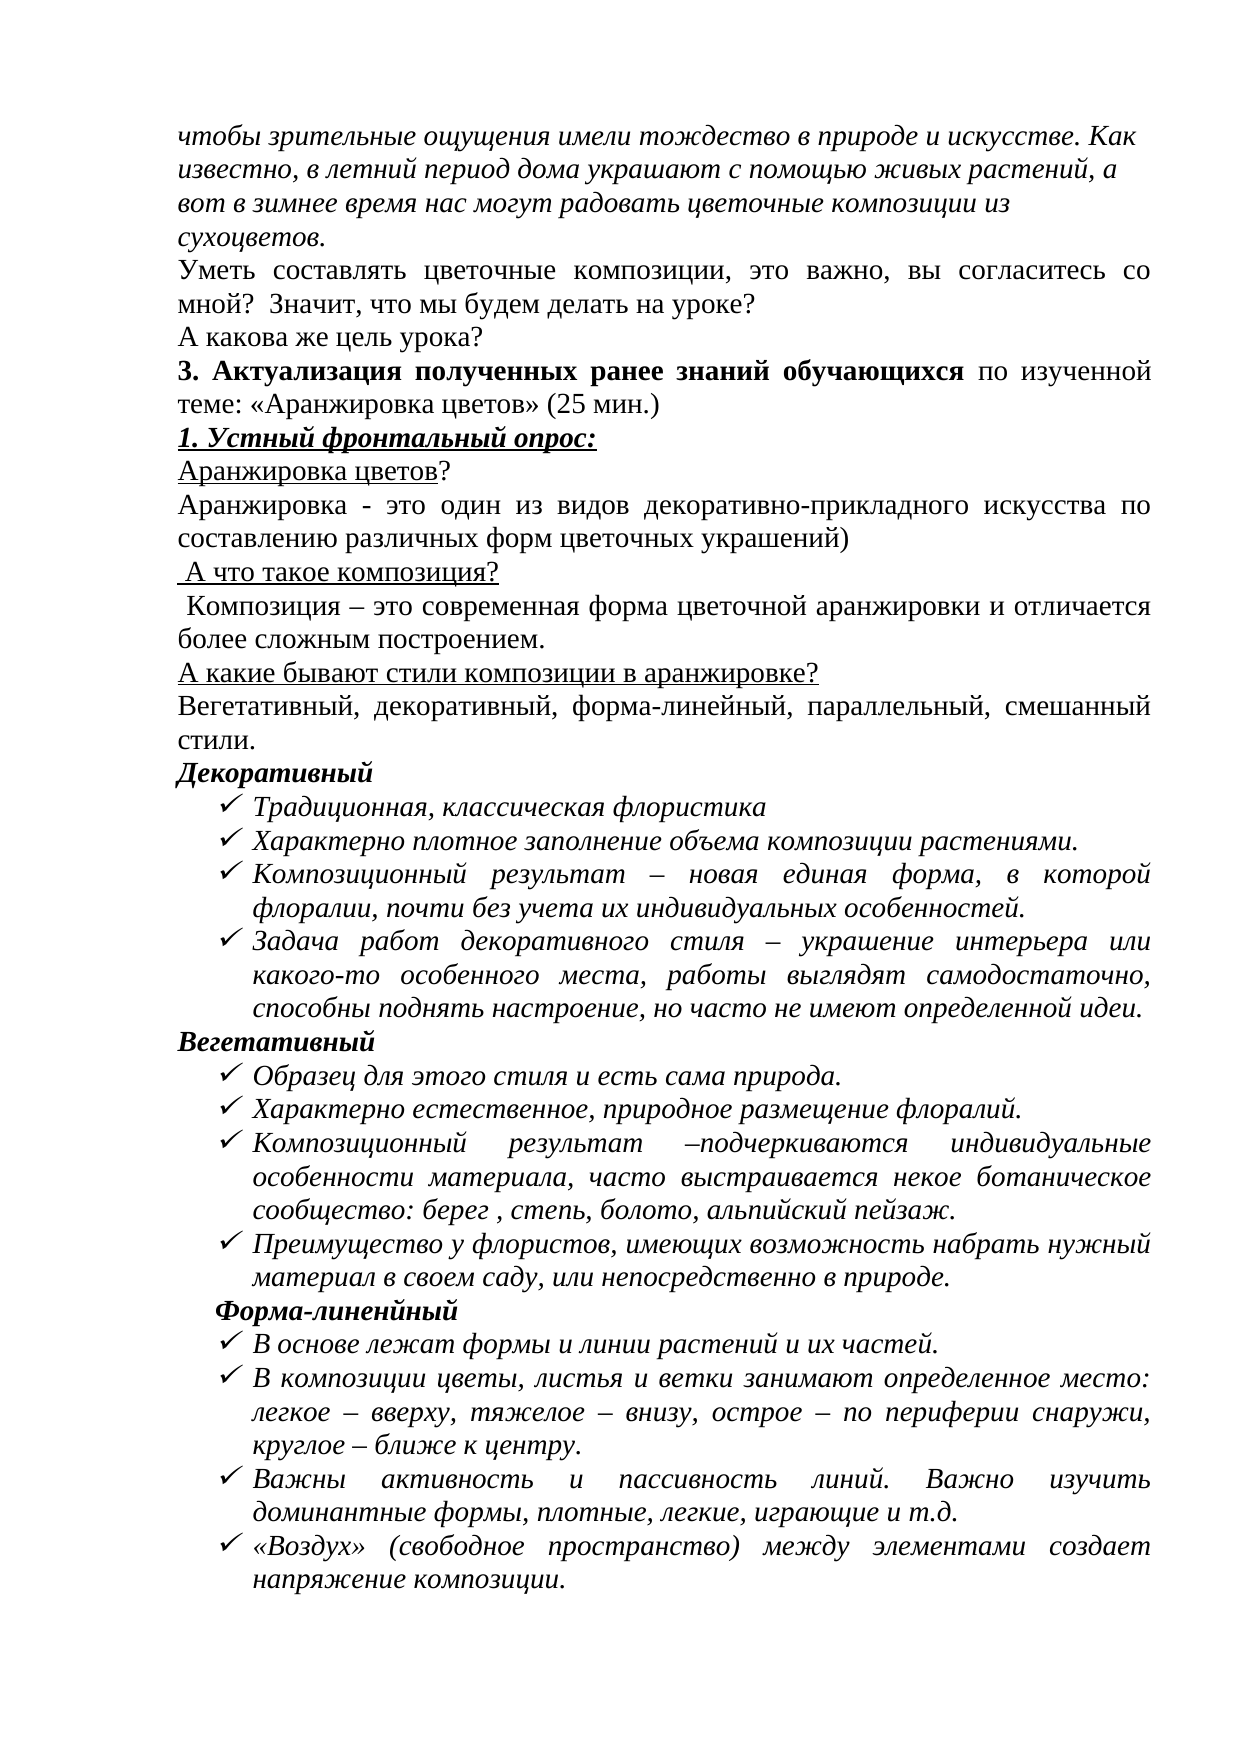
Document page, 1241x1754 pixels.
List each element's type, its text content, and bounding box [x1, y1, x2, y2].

list В основе лежат формы и линии растений и их частей. [215, 1326, 1152, 1360]
text А какие бывают стили композиции в аранжировке? [177, 655, 1152, 688]
list «Воздух» (свободное пространство) между элементами создает напряжение композиции. [215, 1528, 1152, 1595]
text Уметь составлять цветочные композиции, это важно, вы согласитесь со мной? Значит, что мы будем делать на уроке? [177, 252, 1152, 319]
list Композиционный результат – новая единая форма, в которой флоралии, почти без учета их индивидуальных особенностей. [215, 856, 1152, 923]
text Вегетативный, декоративный, форма-линейный, параллельный, смешанный стили. [177, 688, 1152, 755]
text 3. Актуализация полученных ранее знаний обучающихся по изученной теме: «Аранжировка цветов» (25 мин.) [177, 353, 1152, 420]
text 1. Устный фронтальный опрос: [177, 420, 1152, 453]
text Декоративный [177, 755, 1152, 789]
list Характерно плотное заполнение объема композиции растениями. [215, 823, 1152, 856]
text А какова же цель урока? [177, 319, 1152, 353]
list Преимущество у флористов, имеющих возможность набрать нужный материал в своем саду, или непосредственно в природе. [215, 1226, 1152, 1293]
text Форма-линенйный [215, 1293, 1152, 1326]
text Аранжировка - это один из видов декоративно-прикладного искусства по составлению различных форм цветочных украшений) [177, 487, 1152, 554]
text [177, 118, 1152, 252]
list Традиционная, классическая флористика [215, 789, 1152, 823]
list Важны активность и пассивность линий. Важно изучить доминантные формы, плотные, легкие, играющие и т.д. [215, 1461, 1152, 1528]
text А что такое композиция? [177, 554, 1152, 588]
text Композиция – это современная форма цветочной аранжировки и отличается более сложным построением. [177, 588, 1152, 655]
text Аранжировка цветов? [177, 453, 1152, 487]
list Задача работ декоративного стиля – украшение интерьера или какого-то особенного места, работы выглядят самодостаточно, способны поднять настроение, но часто не имеют определенной идеи. [215, 923, 1152, 1024]
list Образец для этого стиля и есть сама природа. [215, 1058, 1152, 1091]
list Композиционный результат –подчеркиваются индивидуальные особенности материала, часто выстраивается некое ботаническое сообщество: берег , степь, болото, альпийский пейзаж. [215, 1125, 1152, 1226]
text Вегетативный [177, 1024, 1152, 1058]
list В композиции цветы, листья и ветки занимают определенное место: легкое – вверху, тяжелое – внизу, острое – по периферии снаружи, круглое – ближе к центру. [215, 1360, 1152, 1461]
list Характерно естественное, природное размещение флоралий. [215, 1091, 1152, 1125]
